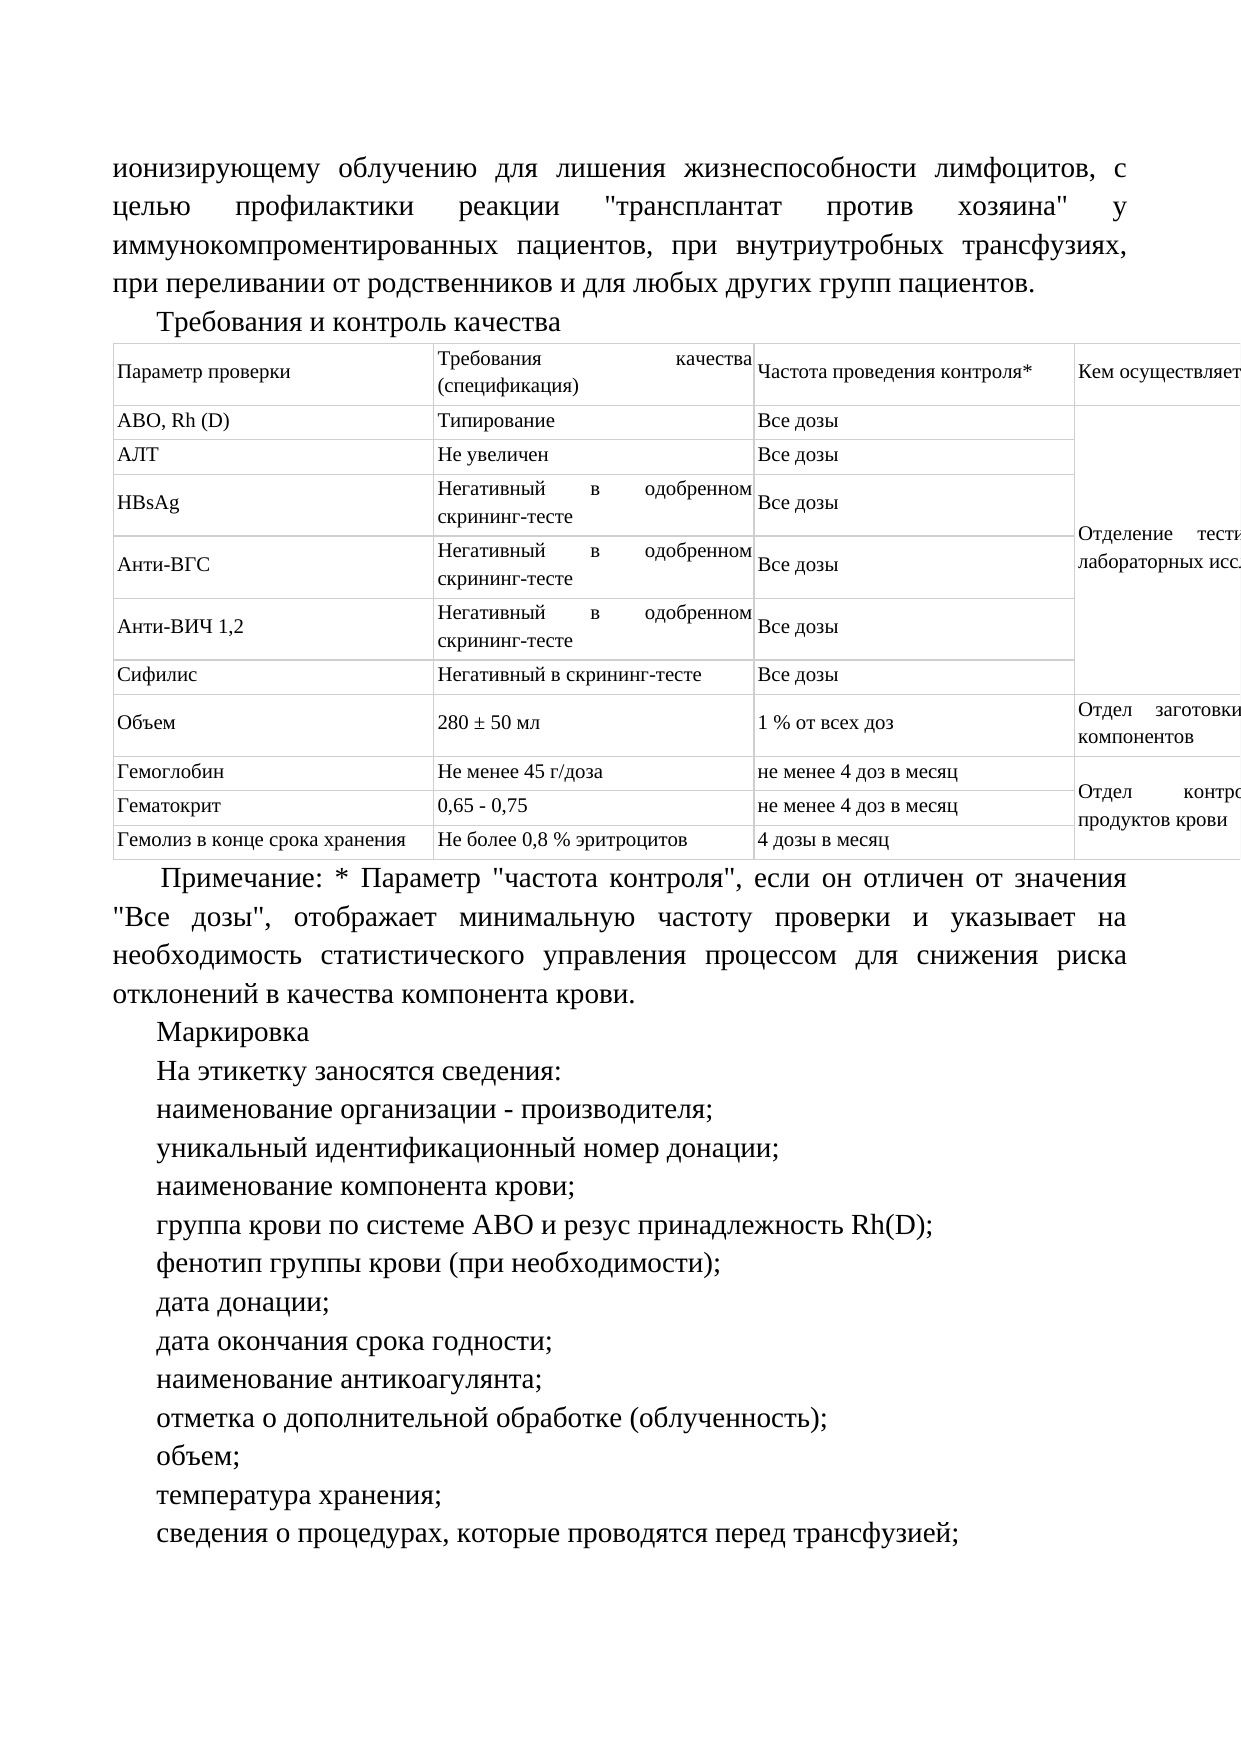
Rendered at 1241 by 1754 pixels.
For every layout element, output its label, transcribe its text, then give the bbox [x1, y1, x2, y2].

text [112, 150, 1128, 299]
table_cell Негативный в одобренном скрининг-тесте [434, 475, 753, 535]
table_cell Типирование [434, 406, 753, 439]
text отметка о дополнительной обработке (облученность); [112, 1400, 1128, 1433]
table_cell Негативный в скрининг-тесте [434, 661, 753, 694]
table_cell не менее 4 доз в месяц [755, 757, 1074, 790]
table_cell HBsAg [114, 475, 433, 535]
text На этикетку заносятся сведения: [112, 1053, 1128, 1086]
table_cell Анти-ВИЧ 1,2 [114, 599, 433, 659]
table_cell Отдел контроля качества продуктов крови [1075, 757, 1240, 859]
table_header Кем осуществляется контроль [1075, 344, 1240, 405]
table_cell не менее 4 доз в месяц [755, 791, 1074, 824]
text фенотип группы крови (при необходимости); [112, 1246, 1128, 1279]
table_header Частота проведения контроля* [755, 344, 1074, 405]
text группа крови по системе АВО и резус принадлежность Rh(D); [112, 1207, 1128, 1241]
table_cell Все дозы [755, 661, 1074, 694]
table_cell Все дозы [755, 537, 1074, 597]
table_cell Все дозы [755, 475, 1074, 535]
table_cell Негативный в одобренном скрининг-тесте [434, 599, 753, 659]
table_header Требования качества (спецификация) [434, 344, 753, 405]
table_cell 0,65 - 0,75 [434, 791, 753, 824]
table_cell Гемоглобин [114, 757, 433, 790]
text Примечание: * Параметр "частота контроля", если он отличен от значения "Все дозы", отображает минимальную частоту проверки и указывает на необходимость статистического управления процессом для снижения риска отклонений в качества компонента крови. [112, 860, 1128, 1009]
table_cell Все дозы [755, 440, 1074, 473]
table_cell Не менее 45 г/доза [434, 757, 753, 790]
table_cell 1 % от всех доз [755, 695, 1074, 756]
table_header Параметр проверки [114, 344, 433, 405]
text температура хранения; [112, 1477, 1128, 1510]
table_cell Гемолиз в конце срока хранения [114, 826, 433, 859]
text уникальный идентификационный номер донации; [112, 1130, 1128, 1163]
text объем; [112, 1438, 1128, 1472]
table_cell ABO, Rh (D) [114, 406, 433, 439]
table_cell Анти-ВГС [114, 537, 433, 597]
text наименование организации - производителя; [112, 1091, 1128, 1125]
table_cell Гематокрит [114, 791, 433, 824]
table_cell 280 ± 50 мл [434, 695, 753, 756]
table_cell Все дозы [755, 406, 1074, 439]
table_cell АЛТ [114, 440, 433, 473]
text Требования и контроль качества [112, 304, 1128, 338]
table_cell Сифилис [114, 661, 433, 694]
text Маркировка [112, 1014, 1128, 1048]
table_cell Негативный в одобренном скрининг-тесте [434, 537, 753, 597]
text дата окончания срока годности; [112, 1323, 1128, 1356]
text дата донации; [112, 1284, 1128, 1318]
table_cell 4 дозы в месяц [755, 826, 1074, 859]
table_cell Объем [114, 695, 433, 756]
table_cell Не более 0,8 % эритроцитов [434, 826, 753, 859]
table_cell Не увеличен [434, 440, 753, 473]
table_cell Отделение тестирования крови лабораторных исследований [1075, 406, 1240, 694]
table_cell Все дозы [755, 599, 1074, 659]
text сведения о процедурах, которые проводятся перед трансфузией; [112, 1515, 1128, 1549]
text наименование антикоагулянта; [112, 1361, 1128, 1395]
table_cell Отдел заготовки крови и ее компонентов [1075, 695, 1240, 756]
text наименование компонента крови; [112, 1168, 1128, 1202]
